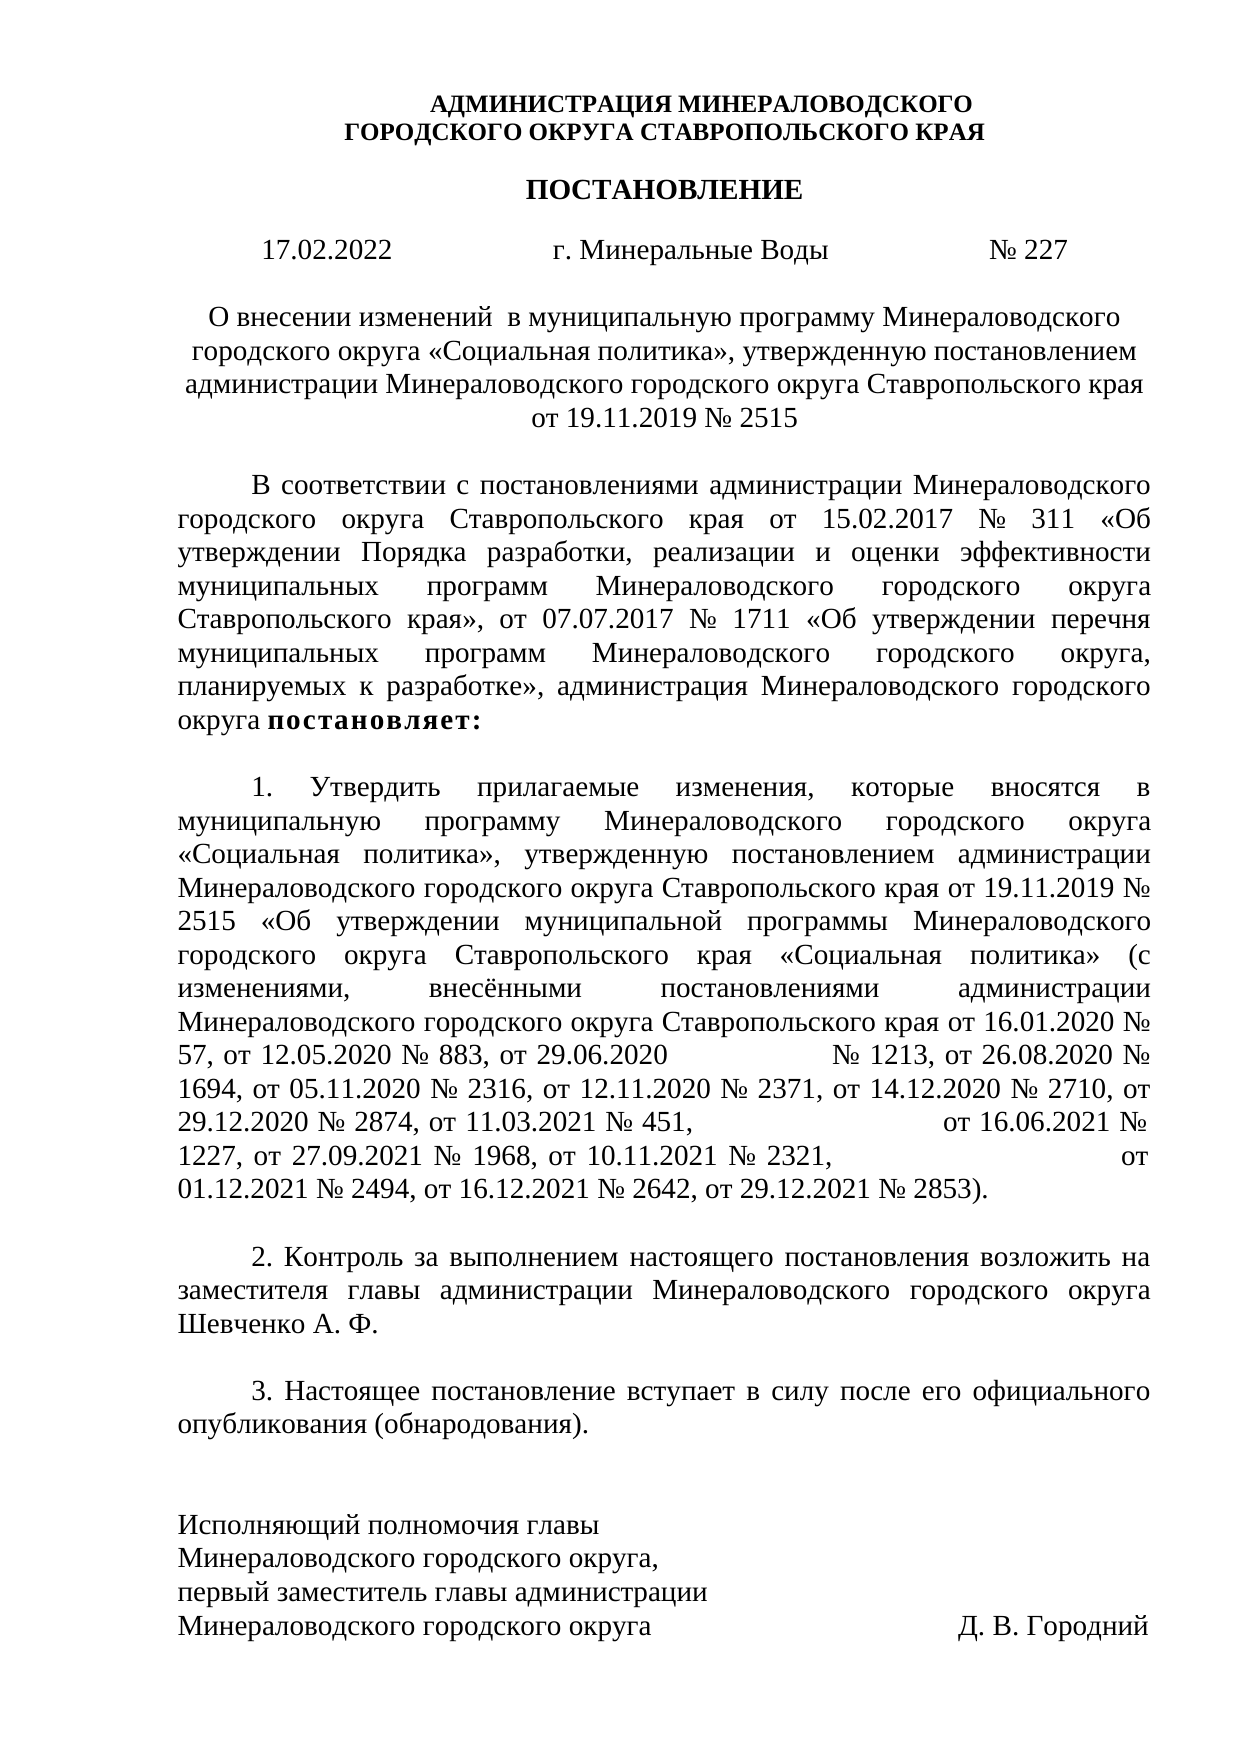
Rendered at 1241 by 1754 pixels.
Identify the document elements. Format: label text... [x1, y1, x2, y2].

text ПОСТАНОВЛЕНИЕ [177, 172, 1152, 206]
text 1. Утвердить прилагаемые изменения, которые вносятся в муниципальную программу Минераловодского городского округа «Социальная политика», утвержденную постановлением администрации Минераловодского городского округа Ставропольского края от 19.11.2019 № 2515 «Об утверждении муниципальной программы Минераловодского городского округа Ставропольского края «Социальная политика» (с изменениями, внесёнными постановлениями администрации Минераловодского городского округа Ставропольского края от 16.01.2020 № 57, от 12.05.2020 № 883, от 29.06.2020 № 1213, от 26.08.2020 № 1694, от 05.11.2020 № 2316, от 12.11.2020 № 2371, от 14.12.2020 № 2710, от 29.12.2020 № 2874, от 11.03.2021 № 451, от 16.06.2021 № 1227, от 27.09.2021 № 1968, от 10.11.2021 № 2321, от 01.12.2021 № 2494, от 16.12.2021 № 2642, от 29.12.2021 № 2853). [177, 769, 1152, 1205]
text Минераловодского городского округа Д. В. Городний [177, 1608, 1152, 1641]
text 17.02.2022 г. Минеральные Воды № 227 [177, 232, 1152, 266]
text Исполняющий полномочия главы [177, 1507, 1152, 1541]
text В соответствии с постановлениями администрации Минераловодского городского округа Ставропольского края от 15.02.2017 № 311 «Об утверждении Порядка разработки, реализации и оценки эффективности муниципальных программ Минераловодского городского округа Ставропольского края», от 07.07.2017 № 1711 «Об утверждении перечня муниципальных программ Минераловодского городского округа, планируемых к разработке», администрация Минераловодского городского округа постановляет: [177, 467, 1152, 736]
text первый заместитель главы администрации [177, 1574, 1152, 1608]
text 2. Контроль за выполнением настоящего постановления возложить на заместителя главы администрации Минераловодского городского округа Шевченко А. Ф. [177, 1239, 1152, 1339]
text 3. Настоящее постановление вступает в силу после его официального опубликования (обнародования). [177, 1373, 1152, 1440]
text О внесении изменений в муниципальную программу Минераловодского городского округа «Социальная политика», утвержденную постановлением администрации Минераловодского городского округа Ставропольского края от 19.11.2019 № 2515 [177, 299, 1152, 434]
text ГОРОДСКОГО ОКРУГА СТАВРОПОЛЬСКОГО КРАЯ [177, 117, 1152, 146]
text АДМИНИСТРАЦИЯ МИНЕРАЛОВОДСКОГО [177, 89, 1152, 117]
text Минераловодского городского округа, [177, 1541, 1152, 1574]
